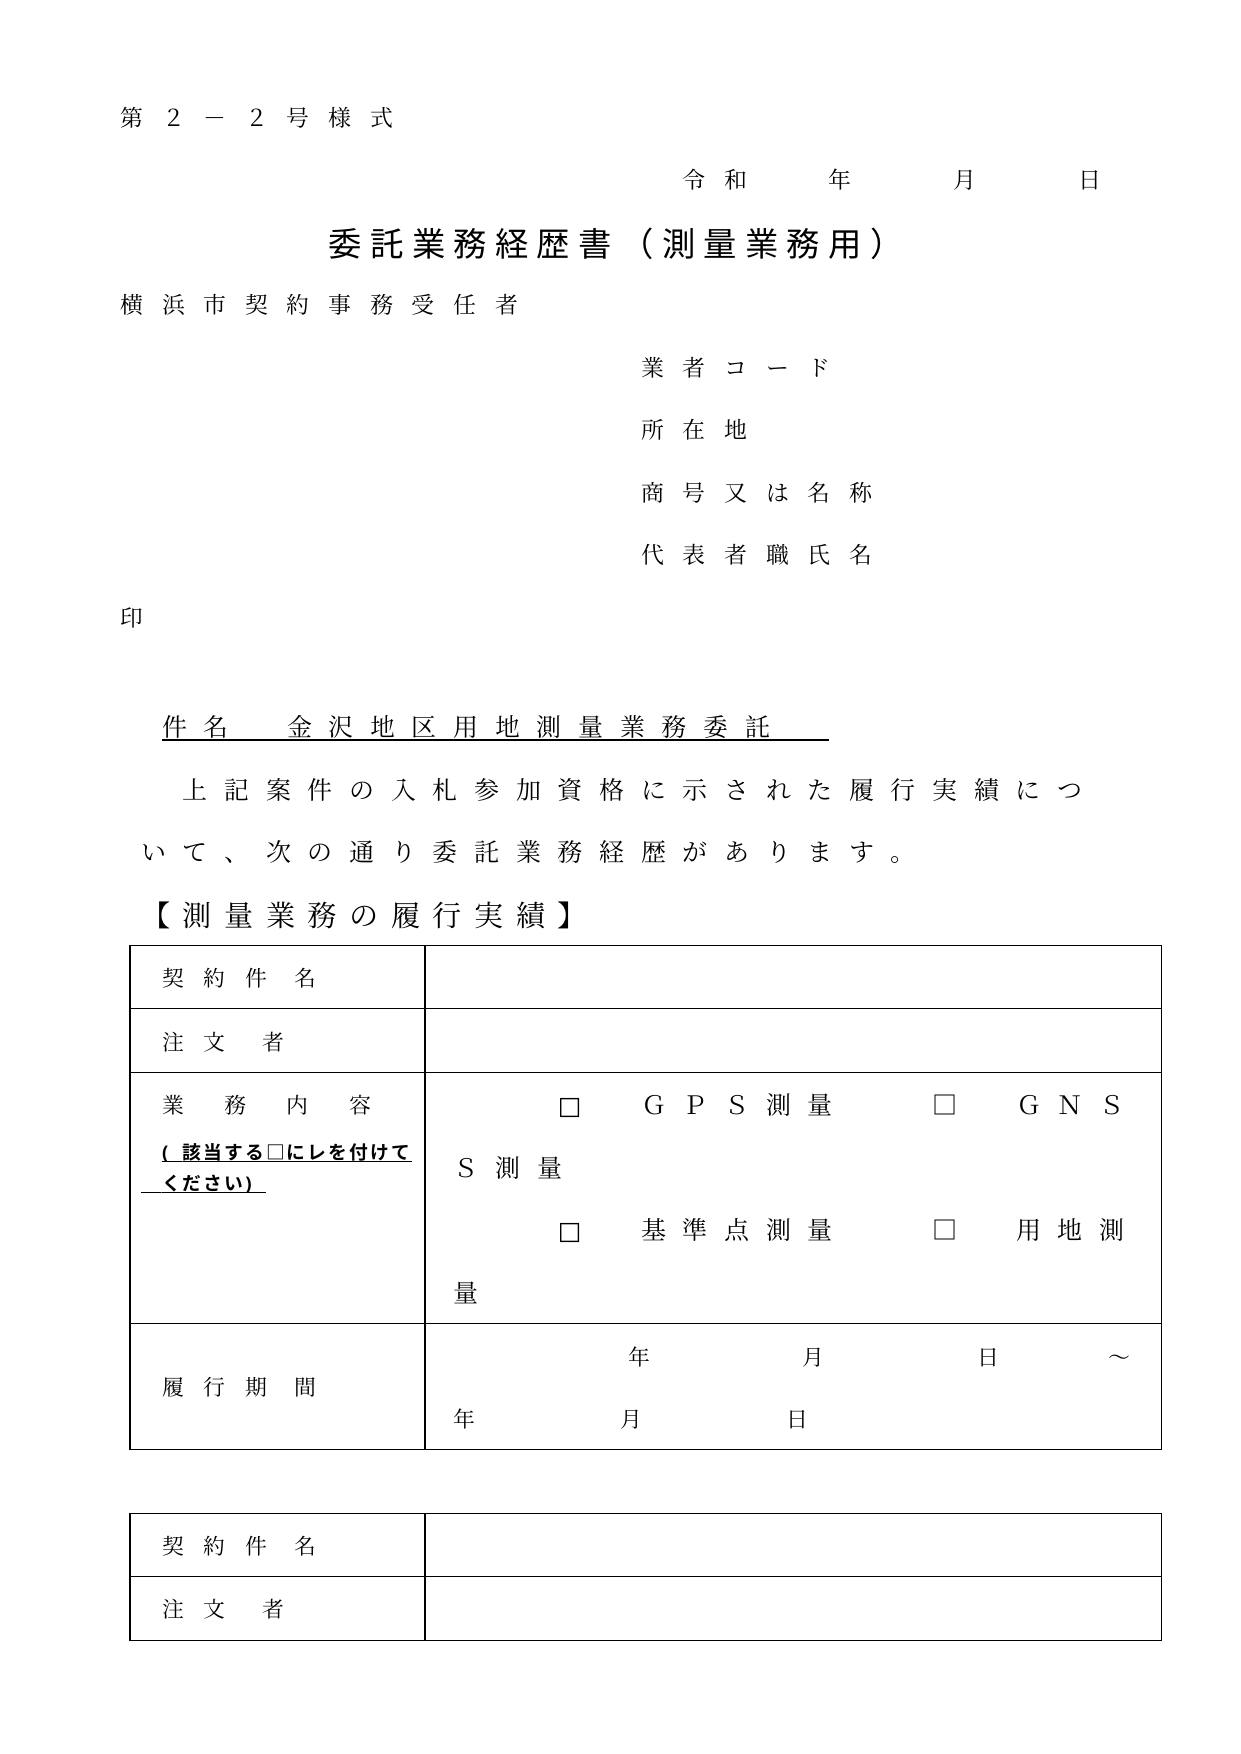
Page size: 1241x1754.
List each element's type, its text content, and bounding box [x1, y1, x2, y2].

text 委託業務経歴書（測量業務用） [120, 210, 1120, 273]
text 第２－２号様式 [120, 85, 1120, 148]
text 所在地 [120, 398, 1120, 460]
text 件名 金沢地区用地測量業務委託 [120, 695, 1120, 757]
table_cell [119, 1481, 1172, 1679]
text 上記案件の入札参加資格に示された履行実績について、次の通り委託業務経歴があります。 [141, 757, 1120, 882]
text 横浜市契約事務受任者 [120, 273, 1120, 335]
table_header 【測量業務の履行実績】 [119, 882, 1172, 1481]
text 業者コード [120, 335, 1120, 398]
text 令和 年 月 日 [120, 148, 1120, 210]
text 商号又は名称 [120, 460, 1120, 523]
text 代表者職氏名 印 [120, 523, 1120, 648]
